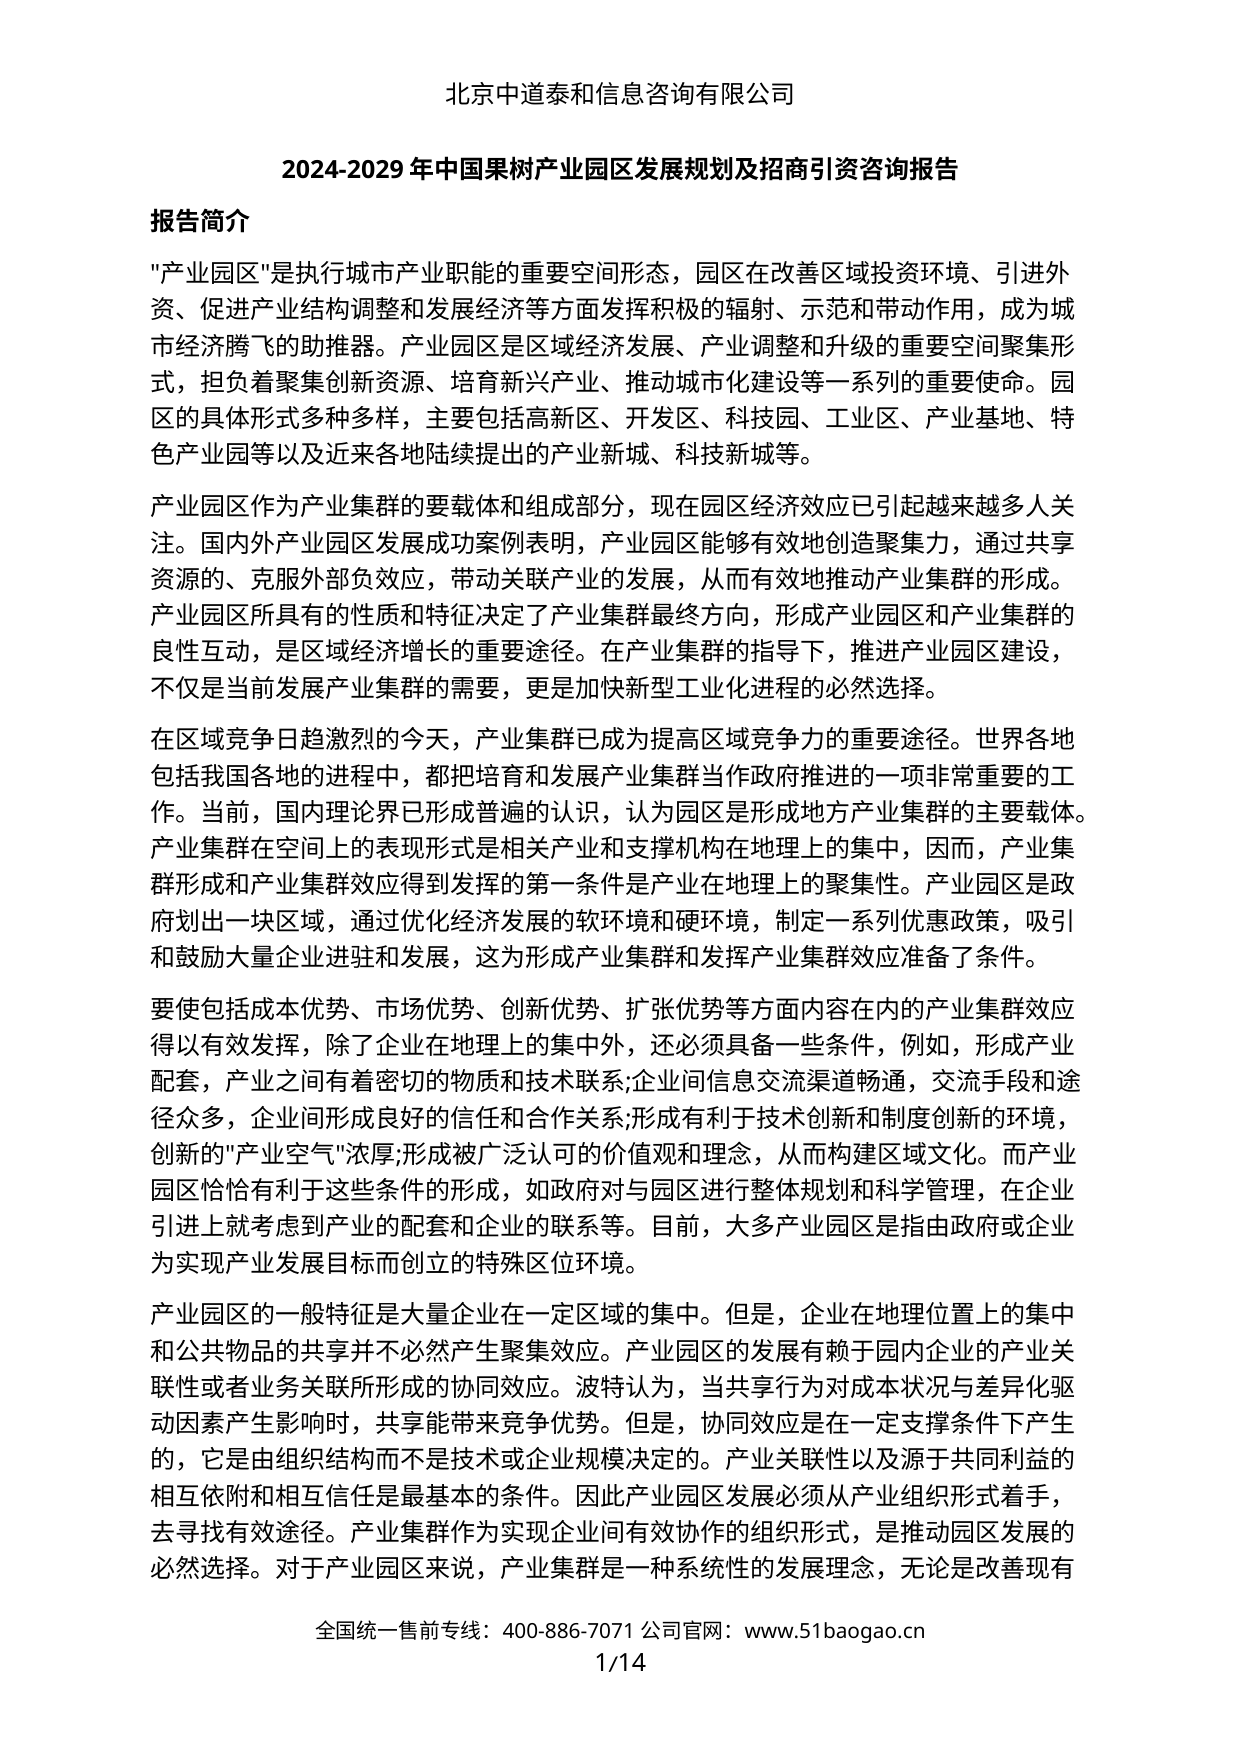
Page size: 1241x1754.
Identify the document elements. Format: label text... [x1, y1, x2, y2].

text "产业园区"是执行城市产业职能的重要空间形态，园区在改善区域投资环境、引进外资、促进产业结构调整和发展经济等方面发挥积极的辐射、示范和带动作用，成为城市经济腾飞的助推器。产业园区是区域经济发展、产业调整和升级的重要空间聚集形式，担负着聚集创新资源、培育新兴产业、推动城市化建设等一系列的重要使命。园区的具体形式多种多样，主要包括高新区、开发区、科技园、工业区、产业基地、特色产业园等以及近来各地陆续提出的产业新城、科技新城等。 [150, 254, 1090, 471]
text 在区域竞争日趋激烈的今天，产业集群已成为提高区域竞争力的重要途径。世界各地包括我国各地的进程中，都把培育和发展产业集群当作政府推进的一项非常重要的工作。当前，国内理论界已形成普遍的认识，认为园区是形成地方产业集群的主要载体。产业集群在空间上的表现形式是相关产业和支撑机构在地理上的集中，因而，产业集群形成和产业集群效应得到发挥的第一条件是产业在地理上的聚集性。产业园区是政府划出一块区域，通过优化经济发展的软环境和硬环境，制定一系列优惠政策，吸引和鼓励大量企业进驻和发展，这为形成产业集群和发挥产业集群效应准备了条件。 [150, 720, 1090, 974]
text 要使包括成本优势、市场优势、创新优势、扩张优势等方面内容在内的产业集群效应得以有效发挥，除了企业在地理上的集中外，还必须具备一些条件，例如，形成产业配套，产业之间有着密切的物质和技术联系;企业间信息交流渠道畅通，交流手段和途径众多，企业间形成良好的信任和合作关系;形成有利于技术创新和制度创新的环境，创新的"产业空气"浓厚;形成被广泛认可的价值观和理念，从而构建区域文化。而产业园区恰恰有利于这些条件的形成，如政府对与园区进行整体规划和科学管理，在企业引进上就考虑到产业的配套和企业的联系等。目前，大多产业园区是指由政府或企业为实现产业发展目标而创立的特殊区位环境。 [150, 989, 1090, 1279]
text 报告简介 [150, 202, 1090, 238]
text 2024-2029年中国果树产业园区发展规划及招商引资咨询报告 [150, 150, 1090, 186]
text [150, 1295, 1090, 1585]
text 产业园区作为产业集群的要载体和组成部分，现在园区经济效应已引起越来越多人关注。国内外产业园区发展成功案例表明，产业园区能够有效地创造聚集力，通过共享资源的、克服外部负效应，带动关联产业的发展，从而有效地推动产业集群的形成。产业园区所具有的性质和特征决定了产业集群最终方向，形成产业园区和产业集群的良性互动，是区域经济增长的重要途径。在产业集群的指导下，推进产业园区建设，不仅是当前发展产业集群的需要，更是加快新型工业化进程的必然选择。 [150, 487, 1090, 704]
